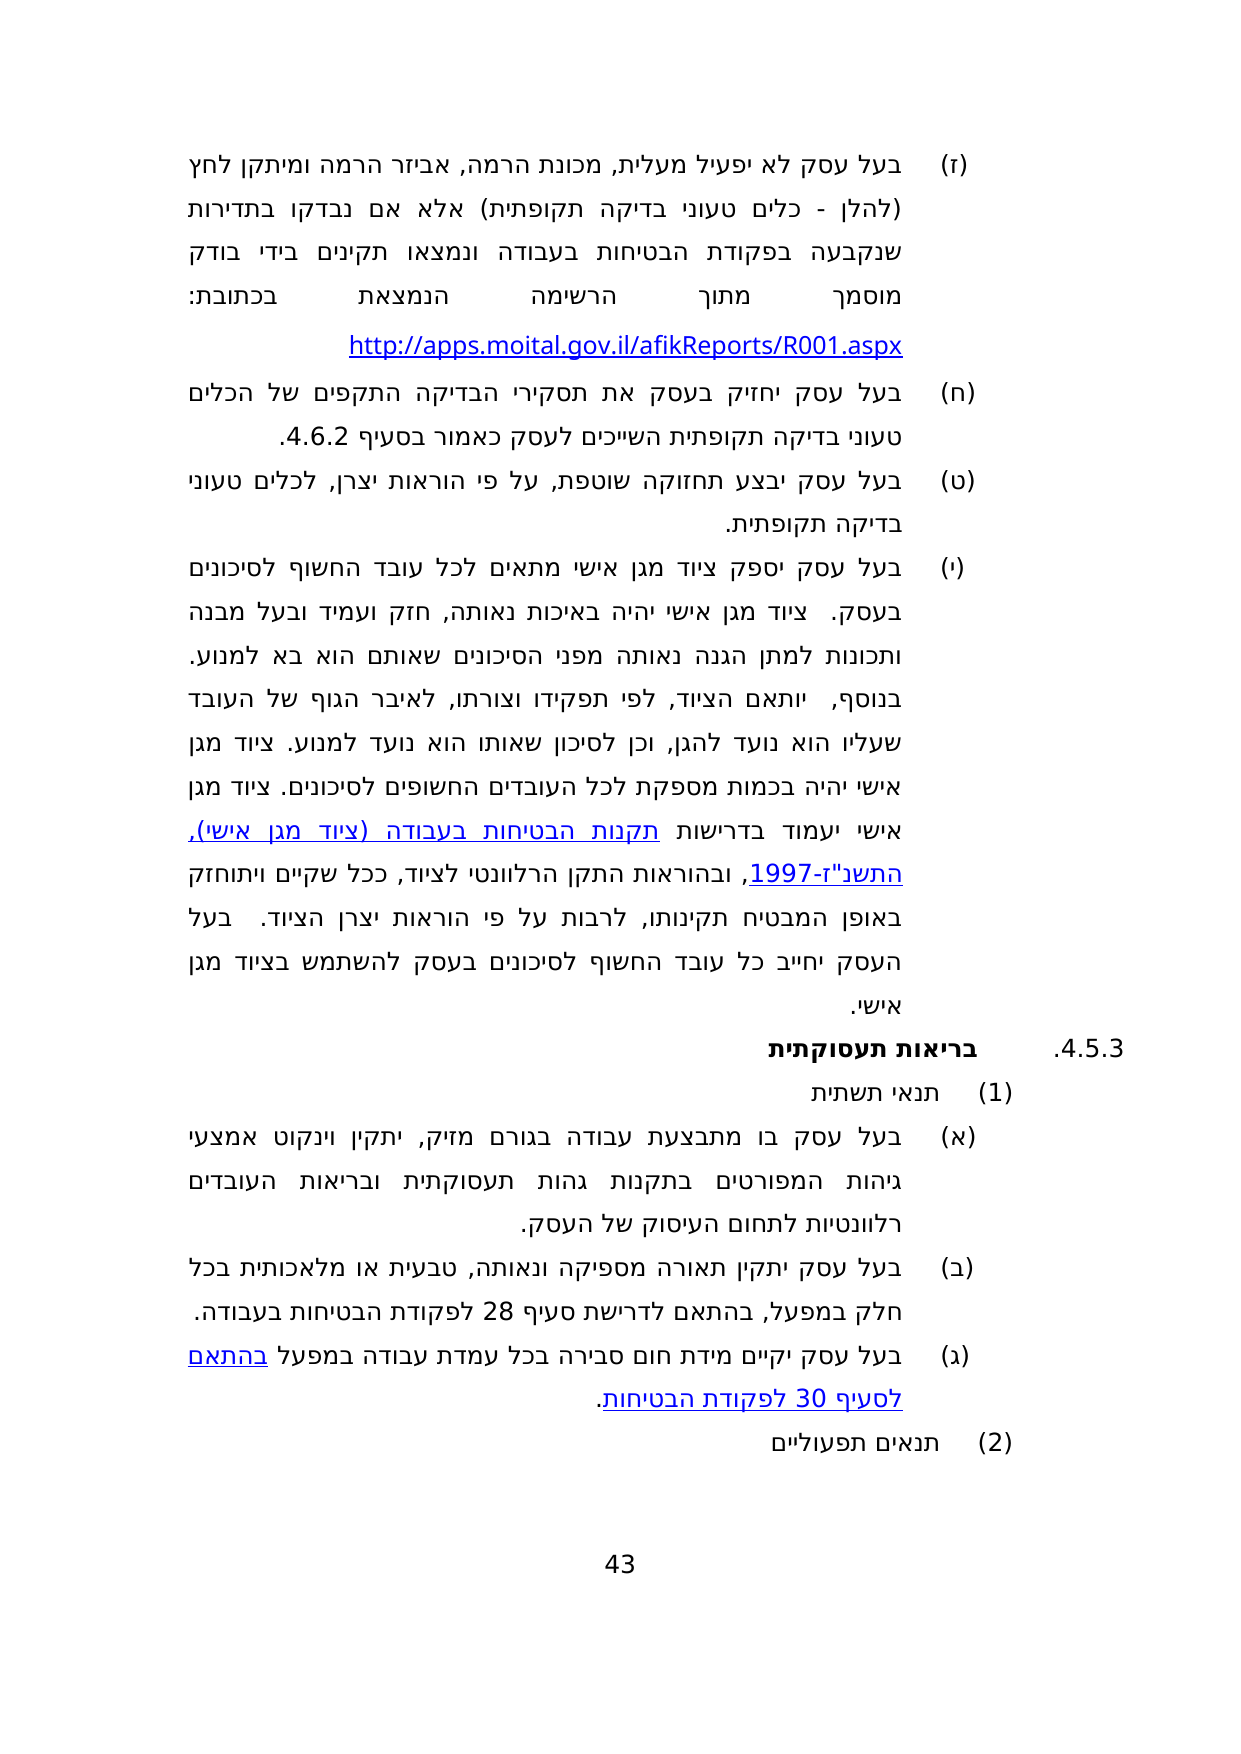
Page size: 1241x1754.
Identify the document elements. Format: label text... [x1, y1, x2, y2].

list תנאים תפעוליים [187, 1428, 977, 1458]
list בעל עסק לא יפעיל מעלית, מכונת הרמה, אביזר הרמה ומיתקן לחץ (להלן - כלים טעוני בדיקה תקופתית) אלא אם נבדקו בתדירות שנקבעה בפקודת הבטיחות בעבודה ונמצאו תקינים בידי בודק מוסמך מתוך הרשימה הנמצאת בכתובת: http://apps.moital.gov.il/afikReports/R001.aspx [187, 150, 940, 361]
list בעל עסק בו מתבצעת עבודה בגורם מזיק, יתקין וינקוט אמצעי גיהות המפורטים בתקנות גהות תעסוקתית ובריאות העובדים רלוונטיות לתחום העיסוק של העסק. [187, 1122, 940, 1239]
list בעל עסק יבצע תחזוקה שוטפת, על פי הוראות יצרן, לכלים טעוני בדיקה תקופתית. [187, 466, 940, 539]
list בעל עסק יקיים מידת חום סבירה בכל עמדת עבודה במפעל בהתאם לסעיף 30 לפקודת הבטיחות. [187, 1341, 940, 1414]
list בעל עסק יחזיק בעסק את תסקירי הבדיקה התקפים של הכלים טעוני בדיקה תקופתית השייכים לעסק כאמור בסעיף 4.6.2. [187, 378, 940, 451]
list בעל עסק יתקין תאורה מספיקה ונאותה, טבעית או מלאכותית בכל חלק במפעל, בהתאם לדרישת סעיף 28 לפקודת הבטיחות בעבודה. [187, 1253, 940, 1326]
list תנאי תשתית [187, 1078, 978, 1108]
list בריאות תעסוקתית [187, 1035, 1053, 1064]
list בעל עסק יספק ציוד מגן אישי מתאים לכל עובד החשוף לסיכונים בעסק. ציוד מגן אישי יהיה באיכות נאותה, חזק ועמיד ובעל מבנה ותכונות למתן הגנה נאותה מפני הסיכונים שאותם הוא בא למנוע. בנוסף, יותאם הציוד, לפי תפקידו וצורתו, לאיבר הגוף של העובד שעליו הוא נועד להגן, וכן לסיכון שאותו הוא נועד למנוע. ציוד מגן אישי יהיה בכמות מספקת לכל העובדים החשופים לסיכונים. ציוד מגן אישי יעמוד בדרישות תקנות הבטיחות בעבודה (ציוד מגן אישי), התשנ"ז-1997, ובהוראות התקן הרלוונטי לציוד, ככל שקיים ויתוחזק באופן המבטיח תקינותו, לרבות על פי הוראות יצרן הציוד. בעל העסק יחייב כל עובד החשוף לסיכונים בעסק להשתמש בציוד מגן אישי. [187, 553, 940, 1020]
